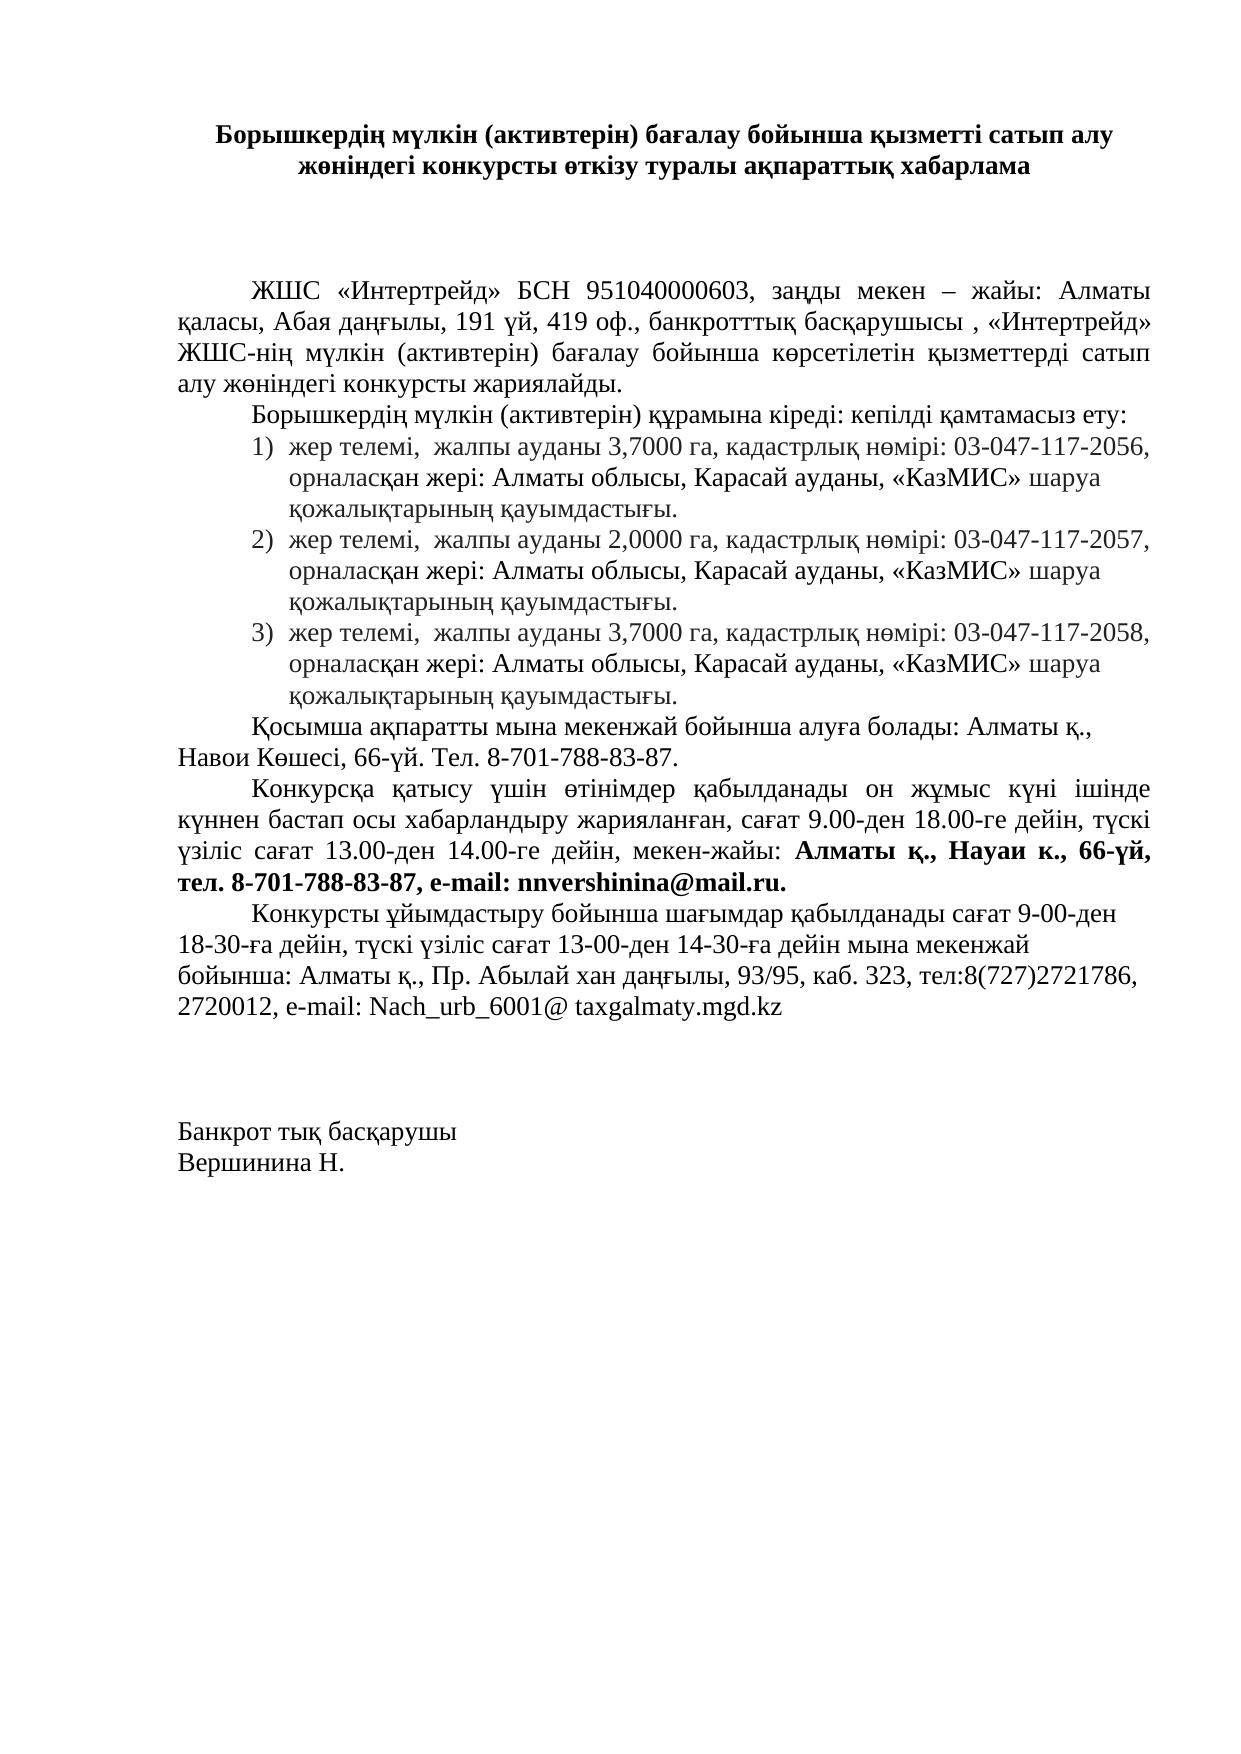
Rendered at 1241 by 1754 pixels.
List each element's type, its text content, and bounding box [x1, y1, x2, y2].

text Конкурсқа қатысу үшін өтінімдер қабылданады он жұмыс күні ішінде күннен бастап осы хабарландыру жарияланған, сағат 9.00-ден 18.00-ге дейін, түскі үзіліс сағат 13.00-ден 14.00-ге дейін, мекен-жайы: Алматы қ., Науаи к., 66-үй, тел. 8-701-788-83-87, e-mail: nnvershinina@mail.ru. [177, 772, 1152, 897]
text Борышкердің мүлкін (активтерін) бағалау бойынша қызметті сатып алу жөніндегі конкурсты өткізу туралы ақпараттық хабарлама [177, 118, 1152, 180]
list жер телемі, жалпы ауданы 2,0000 га, кадастрлық нөмірі: 03-047-117-2057, орналасқан жері: Алматы облысы, Карасай ауданы, «КазМИС» шаруа қожалықтарының қауымдастығы. [251, 523, 1152, 616]
list жер телемі, жалпы ауданы 3,7000 га, кадастрлық нөмірі: 03-047-117-2058, орналасқан жері: Алматы облысы, Карасай ауданы, «КазМИС» шаруа қожалықтарының қауымдастығы. [251, 616, 1152, 710]
text Вершинина Н. [177, 1146, 1152, 1177]
text Қосымша ақпаратты мына мекенжай бойынша алуға болады: Алматы қ., Навои Көшесі, 66-үй. Тел. 8-701-788-83-87. [177, 710, 1152, 772]
text ЖШС «Интертрейд» БСН 951040000603, заңды мекен – жайы: Алматы қаласы, Абая даңғылы, 191 үй, 419 оф., банкротттық басқарушысы , «Интертрейд» ЖШС-нің мүлкін (активтерін) бағалау бойынша көрсетілетін қызметтерді сатып алу жөніндегі конкурсты жариялайды. [177, 274, 1152, 398]
text Борышкердің мүлкін (активтерін) құрамына кіреді: кепілді қамтамасыз ету: [177, 398, 1152, 429]
list жер телемі, жалпы ауданы 3,7000 га, кадастрлық нөмірі: 03-047-117-2056, орналасқан жері: Алматы облысы, Карасай ауданы, «КазМИС» шаруа қожалықтарының қауымдастығы. [251, 429, 1152, 523]
text Банкрот тық басқарушы [177, 1115, 1152, 1146]
text Конкурсты ұйымдастыру бойынша шағымдар қабылданады сағат 9-00-ден 18-30-ға дейін, түскі үзіліс сағат 13-00-ден 14-30-ға дейін мына мекенжай бойынша: Алматы қ., Пр. Абылай хан даңғылы, 93/95, каб. 323, тел:8(727)2721786, 2720012, е-mail: Nach_urb_6001@ taxgalmaty.mgd.kz [177, 897, 1152, 1021]
